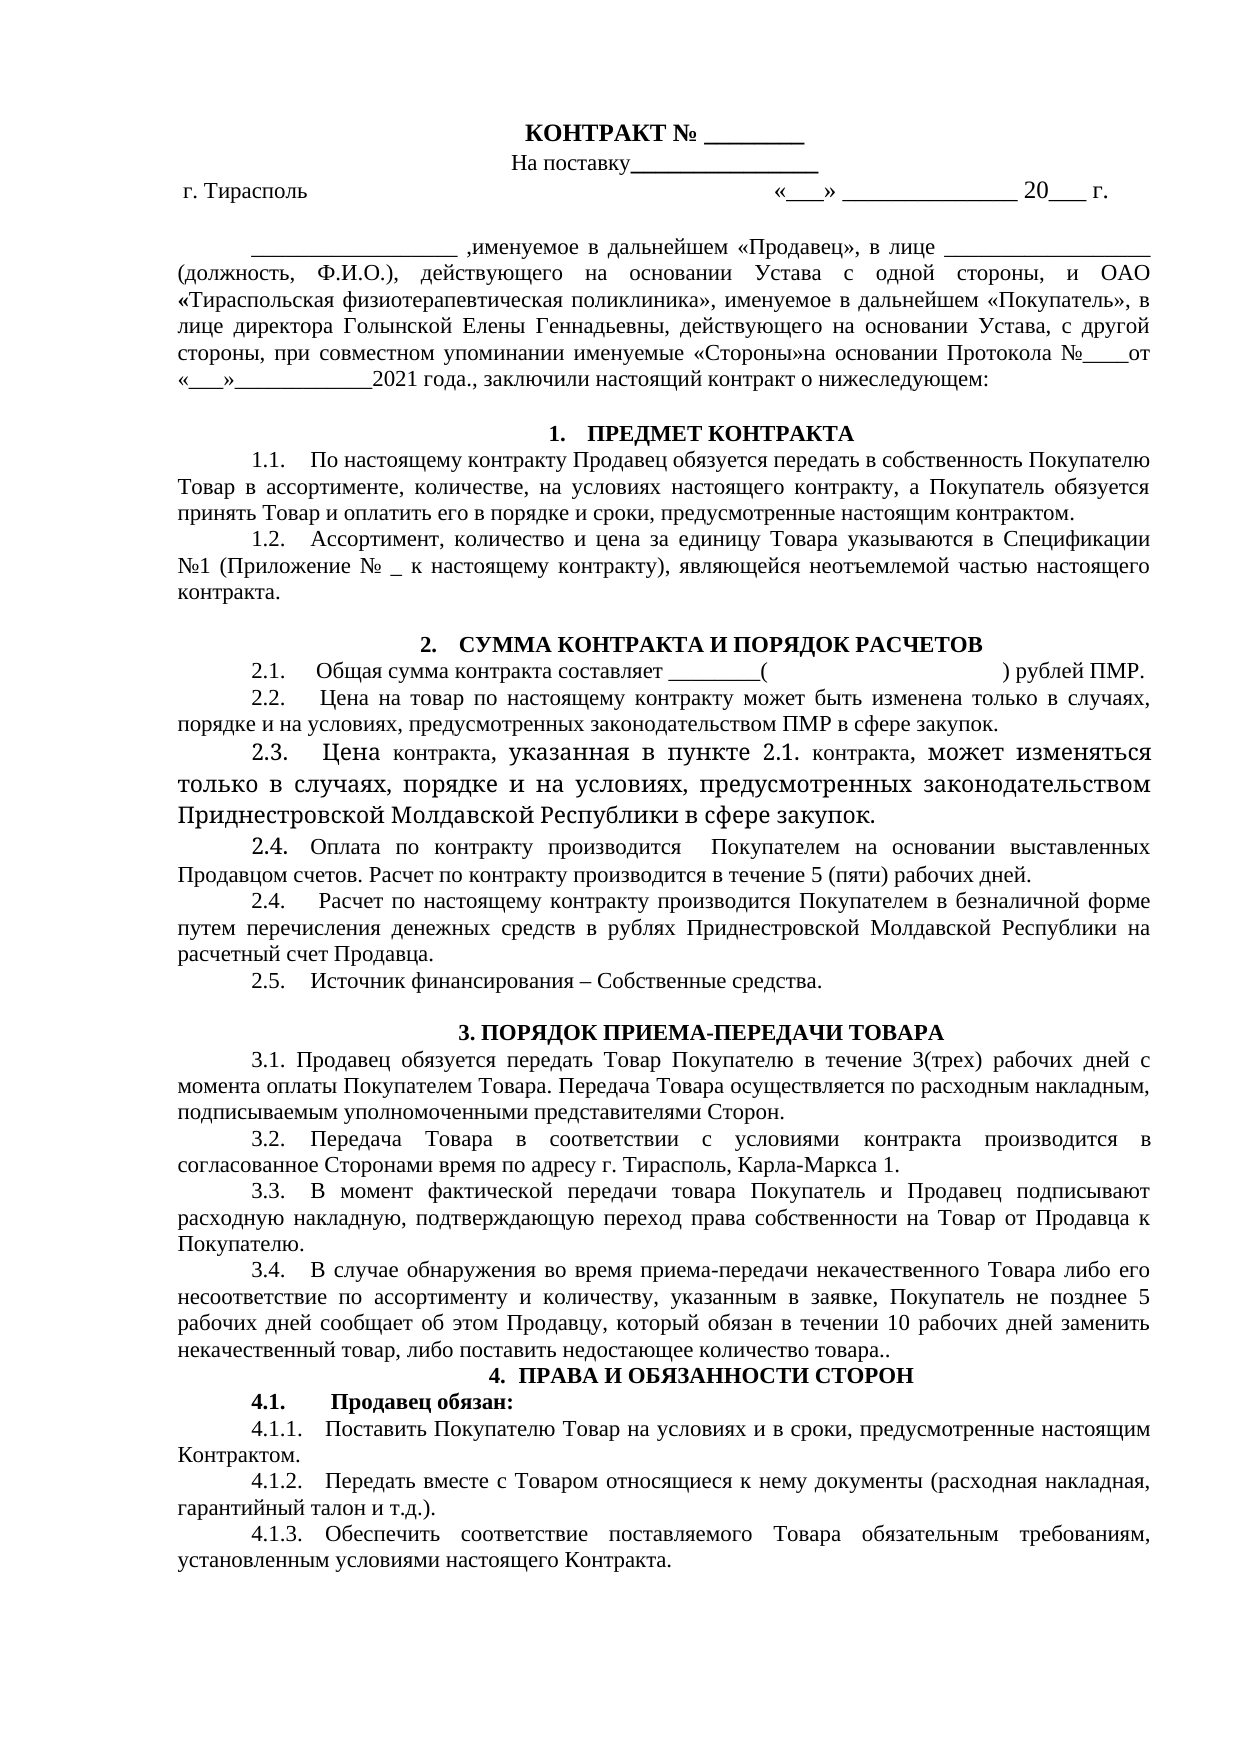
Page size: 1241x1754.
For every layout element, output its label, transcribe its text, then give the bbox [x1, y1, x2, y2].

list По настоящему контракту Продавец обязуется передать в собственность Покупателю Товар в ассортименте, количестве, на условиях настоящего контракту, а Покупатель обязуется принять Товар и оплатить его в порядке и сроки, предусмотренные настоящим контрактом. [177, 446, 1152, 525]
list Поставить Покупателю Товар на условиях и в сроки, предусмотренные настоящим Контрактом. [177, 1415, 1152, 1467]
list Передача Товара в соответствии с условиями контракта производится в согласованное Сторонами время по адресу г. Тирасполь, Карла-Маркса 1. [177, 1125, 1152, 1177]
list 3.1. Продавец обязуется передать Товар Покупателю в течение 3(трех) рабочих дней с момента оплаты Покупателем Товара. Передача Товара осуществляется по расходным накладным, подписываемым уполномоченными представителями Сторон. [177, 1046, 1152, 1125]
list В случае обнаружения во время приема-передачи некачественного Товара либо его несоответствие по ассортименту и количеству, указанным в заявке, Покупатель не позднее 5 рабочих дней сообщает об этом Продавцу, который обязан в течении 10 рабочих дней заменить некачественный товар, либо поставить недостающее количество товара.. [177, 1257, 1152, 1362]
list В момент фактической передачи товара Покупатель и Продавец подписывают расходную накладную, подтверждающую переход права собственности на Товар от Продавца к Покупателю. [177, 1177, 1152, 1257]
list ПРАВА И ОБЯЗАННОСТИ СТОРОН [177, 1362, 1152, 1388]
list Источник финансирования – Собственные средства. [177, 967, 1152, 993]
text 3. ПОРЯДОК ПРИЕМА-ПЕРЕДАЧИ ТОВАРА [177, 1019, 1152, 1046]
list Ассортимент, количество и цена за единицу Товара указываются в Спецификации №1 (Приложение № _ к настоящему контракту), являющейся неотъемлемой частью настоящего контракта. [177, 525, 1152, 604]
title КОНТРАКТ № ________ [177, 118, 1152, 147]
list СУММА КОНТРАКТА И ПОРЯДОК РАСЧЕТОВ [177, 631, 1152, 657]
list ПРЕДМЕТ КОНТРАКТА [177, 420, 1152, 446]
list Общая сумма контракта составляет ________( ) рублей ПМР. [177, 657, 1152, 683]
title На поставку_______________ [177, 147, 1152, 176]
list Продавец обязан: [177, 1388, 1152, 1415]
list Обеспечить соответствие поставляемого Товара обязательным требованиям, установленным условиями настоящего Контракта. [177, 1520, 1152, 1573]
list Цена на товар по настоящему контракту может быть изменена только в случаях, порядке и на условиях, предусмотренных законодательством ПМР в сфере закупок. [177, 683, 1152, 736]
text г. Тирасполь «___» ______________ 20___ г. [177, 176, 1152, 204]
text __________________ ,именуемое в дальнейшем «Продавец», в лице __________________ (должность, Ф.И.О.), действующего на основании Устава с одной стороны, и ОАО «Тираспольская физиотерапевтическая поликлиника», именуемое в дальнейшем «Покупатель», в лице директора Голынской Елены Геннадьевны, действующего на основании Устава, с другой стороны, при совместном упоминании именуемые «Стороны»на основании Протокола №____от «___»____________2021 года., заключили настоящий контракт о нижеследующем: [177, 233, 1152, 391]
list Передать вместе с Товаром относящиеся к нему документы (расходная накладная, гарантийный талон и т.д.). [177, 1467, 1152, 1520]
list Расчет по настоящему контракту производится Покупателем в безналичной форме путем перечисления денежных средств в рублях Приднестровской Молдавской Республики на расчетный счет Продавца. [177, 888, 1152, 967]
list Цена контракта, указанная в пункте 2.1. контракта, может изменяться только в случаях, порядке и на условиях, предусмотренных законодательством Приднестровской Молдавской Республики в сфере закупок. [177, 736, 1152, 830]
list Оплата по контракту производится Покупателем на основании выставленных Продавцом счетов. Расчет по контракту производится в течение 5 (пяти) рабочих дней. [177, 830, 1152, 888]
